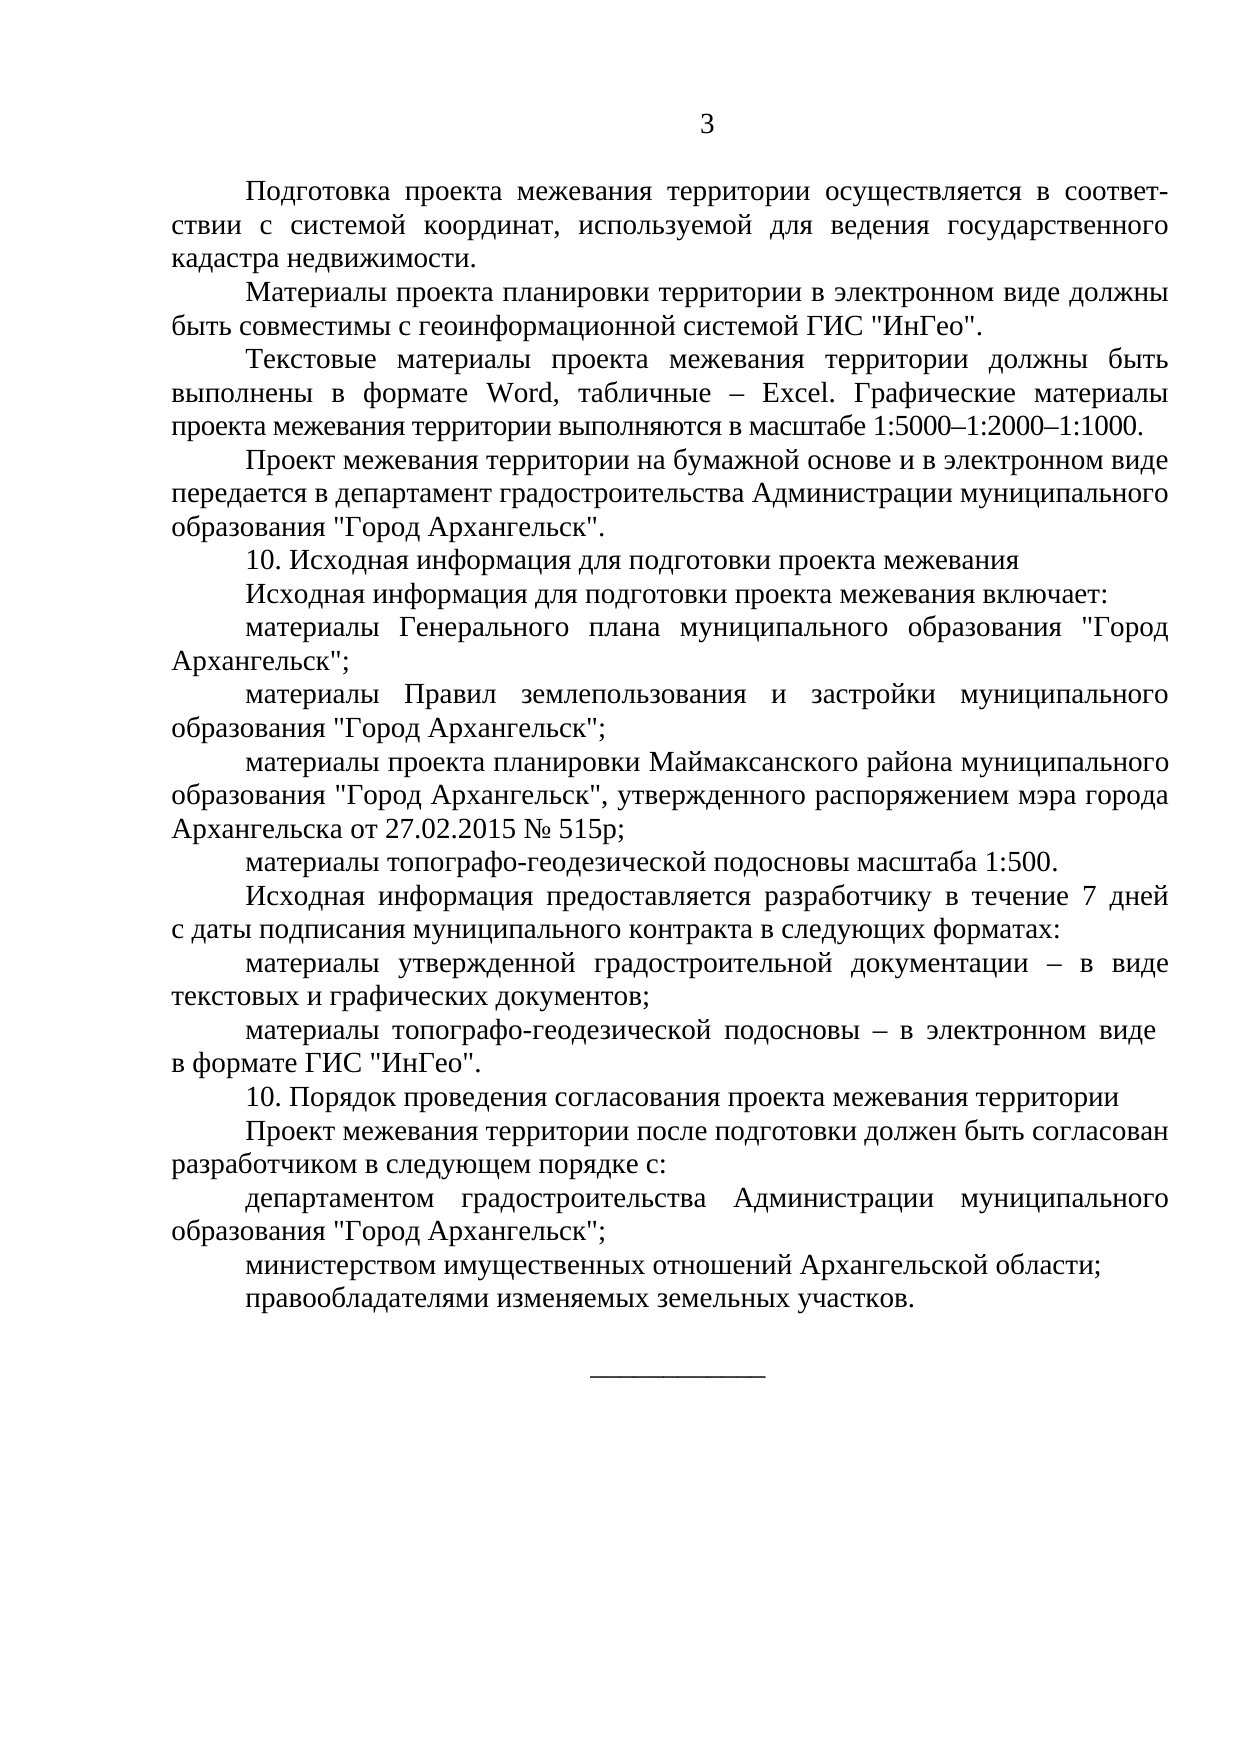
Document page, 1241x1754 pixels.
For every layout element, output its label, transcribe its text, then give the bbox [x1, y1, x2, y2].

text материалы топографо-геодезической подосновы – в электронном виде в формате ГИС "ИнГео". [171, 1012, 1169, 1079]
text Исходная информация для подготовки проекта межевания включает: [171, 576, 1169, 609]
text Подготовка проекта межевания территории осуществляется в соответ-ствии с системой координат, используемой для ведения государственного кадастра недвижимости. [171, 173, 1169, 274]
text материалы проекта планировки Маймаксанского района муниципального образования "Город Архангельск", утвержденного распоряжением мэра города Архангельска от 27.02.2015 № 515р; [171, 744, 1169, 844]
text 10. Порядок проведения согласования проекта межевания территории [171, 1079, 1169, 1113]
text материалы Генерального плана муниципального образования "Город Архангельск"; [171, 609, 1169, 677]
text департаментом градостроительства Администрации муниципального образования "Город Архангельск"; [171, 1180, 1169, 1247]
text министерством имущественных отношений Архангельской области; [171, 1247, 1169, 1280]
text правообладателями изменяемых земельных участков. [171, 1280, 1169, 1314]
text Проект межевания территории на бумажной основе и в электронном виде передается в департамент градостроительства Администрации муниципального образования "Город Архангельск". [171, 442, 1169, 542]
text материалы Правил землепользования и застройки муниципального образования "Город Архангельск"; [171, 677, 1169, 744]
text Текстовые материалы проекта межевания территории должны быть выполнены в формате Word, табличные – Excel. Графические материалы проекта межевания территории выполняются в масштабе 1:5000–1:2000–1:1000. [171, 341, 1169, 442]
text материалы утвержденной градостроительной документации – в виде текстовых и графических документов; [171, 945, 1169, 1012]
text 10. Исходная информация для подготовки проекта межевания [171, 542, 1169, 576]
text ____________ [171, 1347, 1169, 1381]
text Исходная информация предоставляется разработчику в течение 7 дней с даты подписания муниципального контракта в следующих форматах: [171, 878, 1169, 945]
text Материалы проекта планировки территории в электронном виде должны быть совместимы с геоинформационной системой ГИС "ИнГео". [171, 274, 1169, 341]
text 3 [171, 106, 1169, 140]
text материалы топографо-геодезической подосновы масштаба 1:500. [171, 844, 1169, 878]
text Проект межевания территории после подготовки должен быть согласован разработчиком в следующем порядке с: [171, 1113, 1169, 1180]
